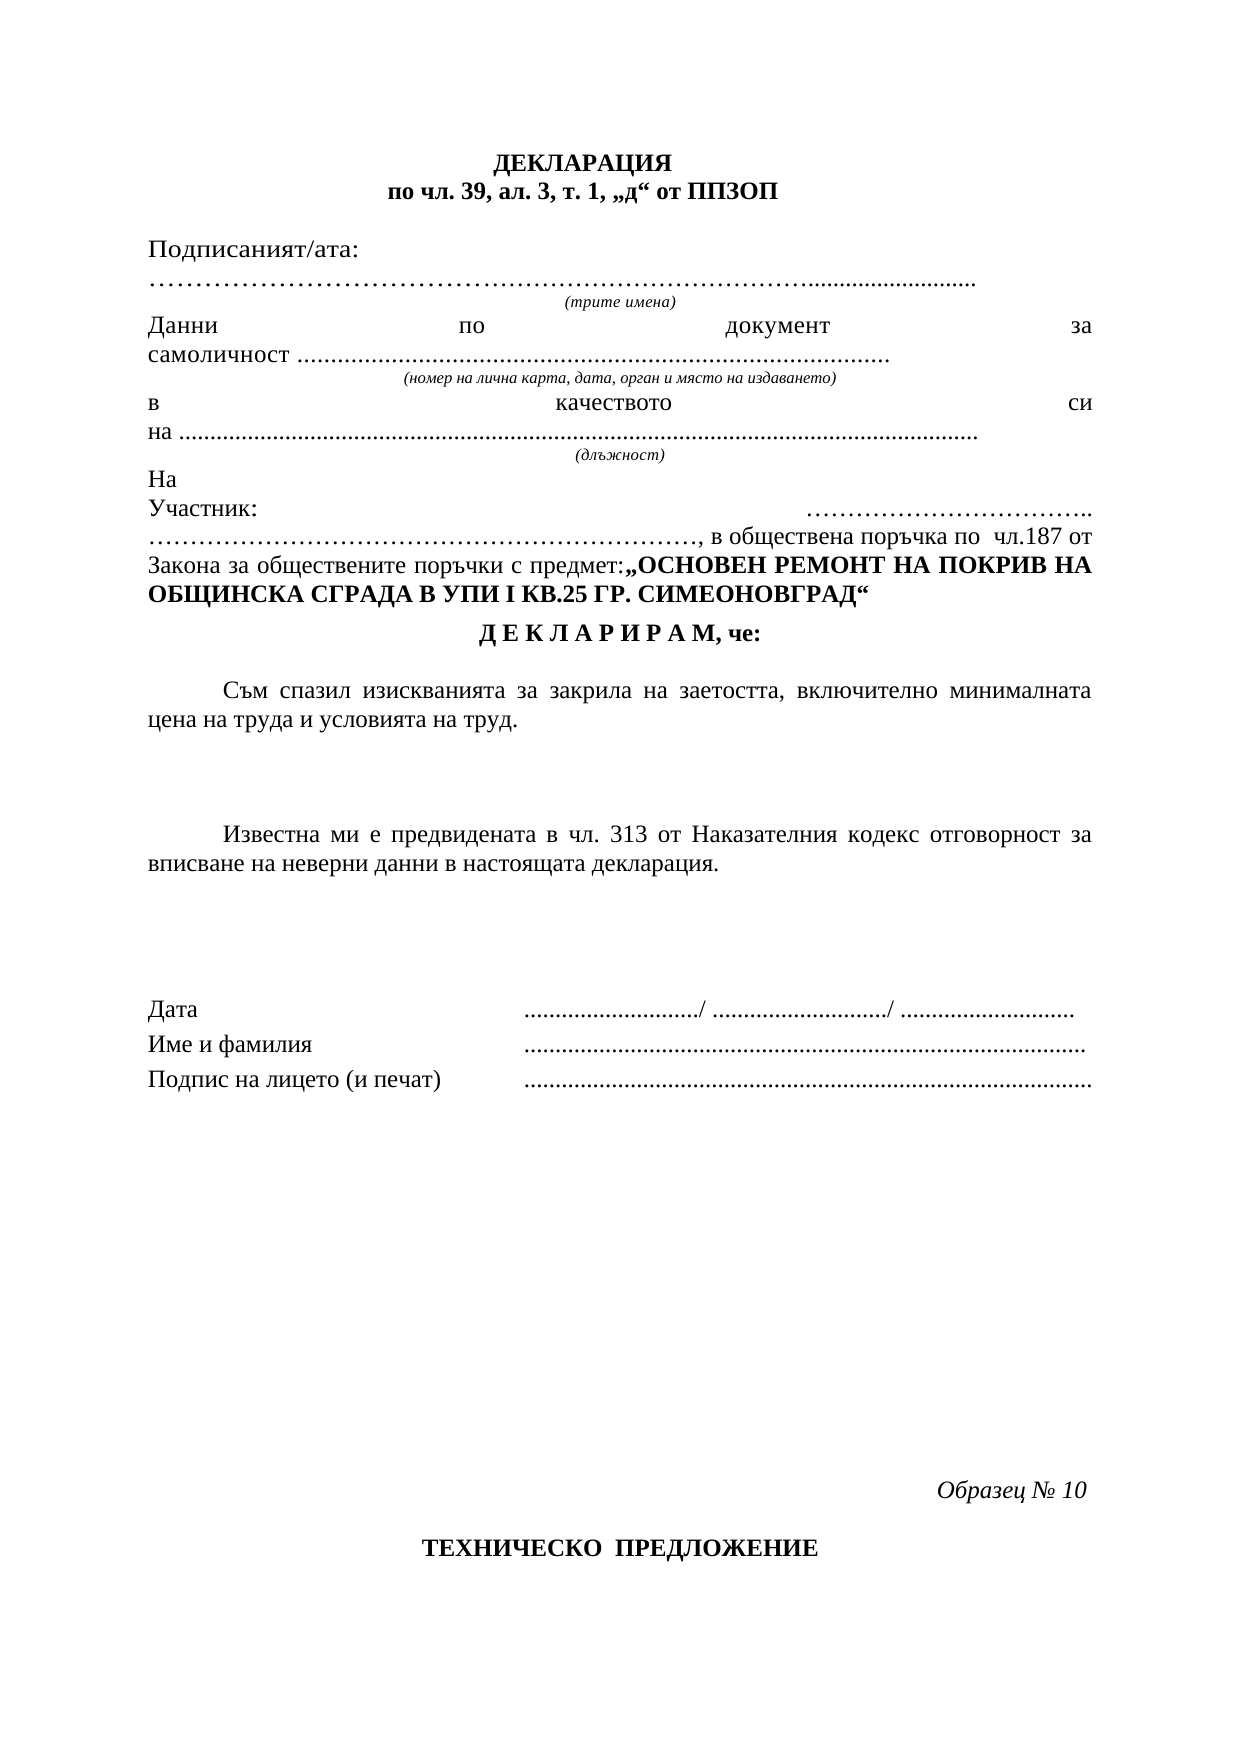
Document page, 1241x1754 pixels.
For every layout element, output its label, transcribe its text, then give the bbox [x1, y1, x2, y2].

text Данни по документ за самоличност ........................................................................................ [148, 311, 1093, 368]
text (трите имена) [148, 291, 1093, 311]
text (номер на лична карта, дата, орган и място на издаването) [148, 368, 1093, 387]
text (длъжност) [148, 445, 1093, 464]
text Известна ми е предвидената в чл. 313 от Наказателния кодекс отговорност за вписване на неверни данни в настоящата декларация. [148, 819, 1093, 876]
text Съм спазил изискванията за закрила на заетостта, включително минималната цена на труда и условията на труд. [148, 675, 1093, 733]
text Подписаният/ата: …………………………………………………………………........................... [148, 234, 1093, 291]
text На [148, 464, 1093, 493]
table_cell Подпис на лицето (и печат) [145, 1061, 521, 1096]
text Д Е К Л А Р И Р А М, че: [148, 618, 1093, 646]
text ДЕКЛАРАЦИЯ [73, 148, 1093, 176]
text в качеството си на ................................................................................................................................ [148, 387, 1093, 445]
table_cell .......................................................................................... [521, 1026, 1096, 1061]
table_cell ........................................................................................... [521, 1061, 1096, 1096]
text по чл. 39, ал. 3, т. 1, „д“ от ППЗОП [73, 176, 1093, 205]
table_header Дата [145, 991, 521, 1026]
text ТЕХНИЧЕСКО ПРЕДЛОЖЕНИЕ [148, 1533, 1093, 1562]
text Образец № 10 [148, 1476, 1087, 1504]
table_header ............................/ ............................/ ............................ [521, 991, 1096, 1026]
table_cell Име и фамилия [145, 1026, 521, 1061]
text Участник: ……………………………..…………………………………………………………, в обществена поръчка по чл.187 от Закона за обществените поръчки с предмет:„ОСНОВЕН РЕМОНТ НА ПОКРИВ НА ОБЩИНСКА СГРАДА В УПИ І КВ.25 ГР. СИМЕОНОВГРАД“ [148, 493, 1093, 608]
